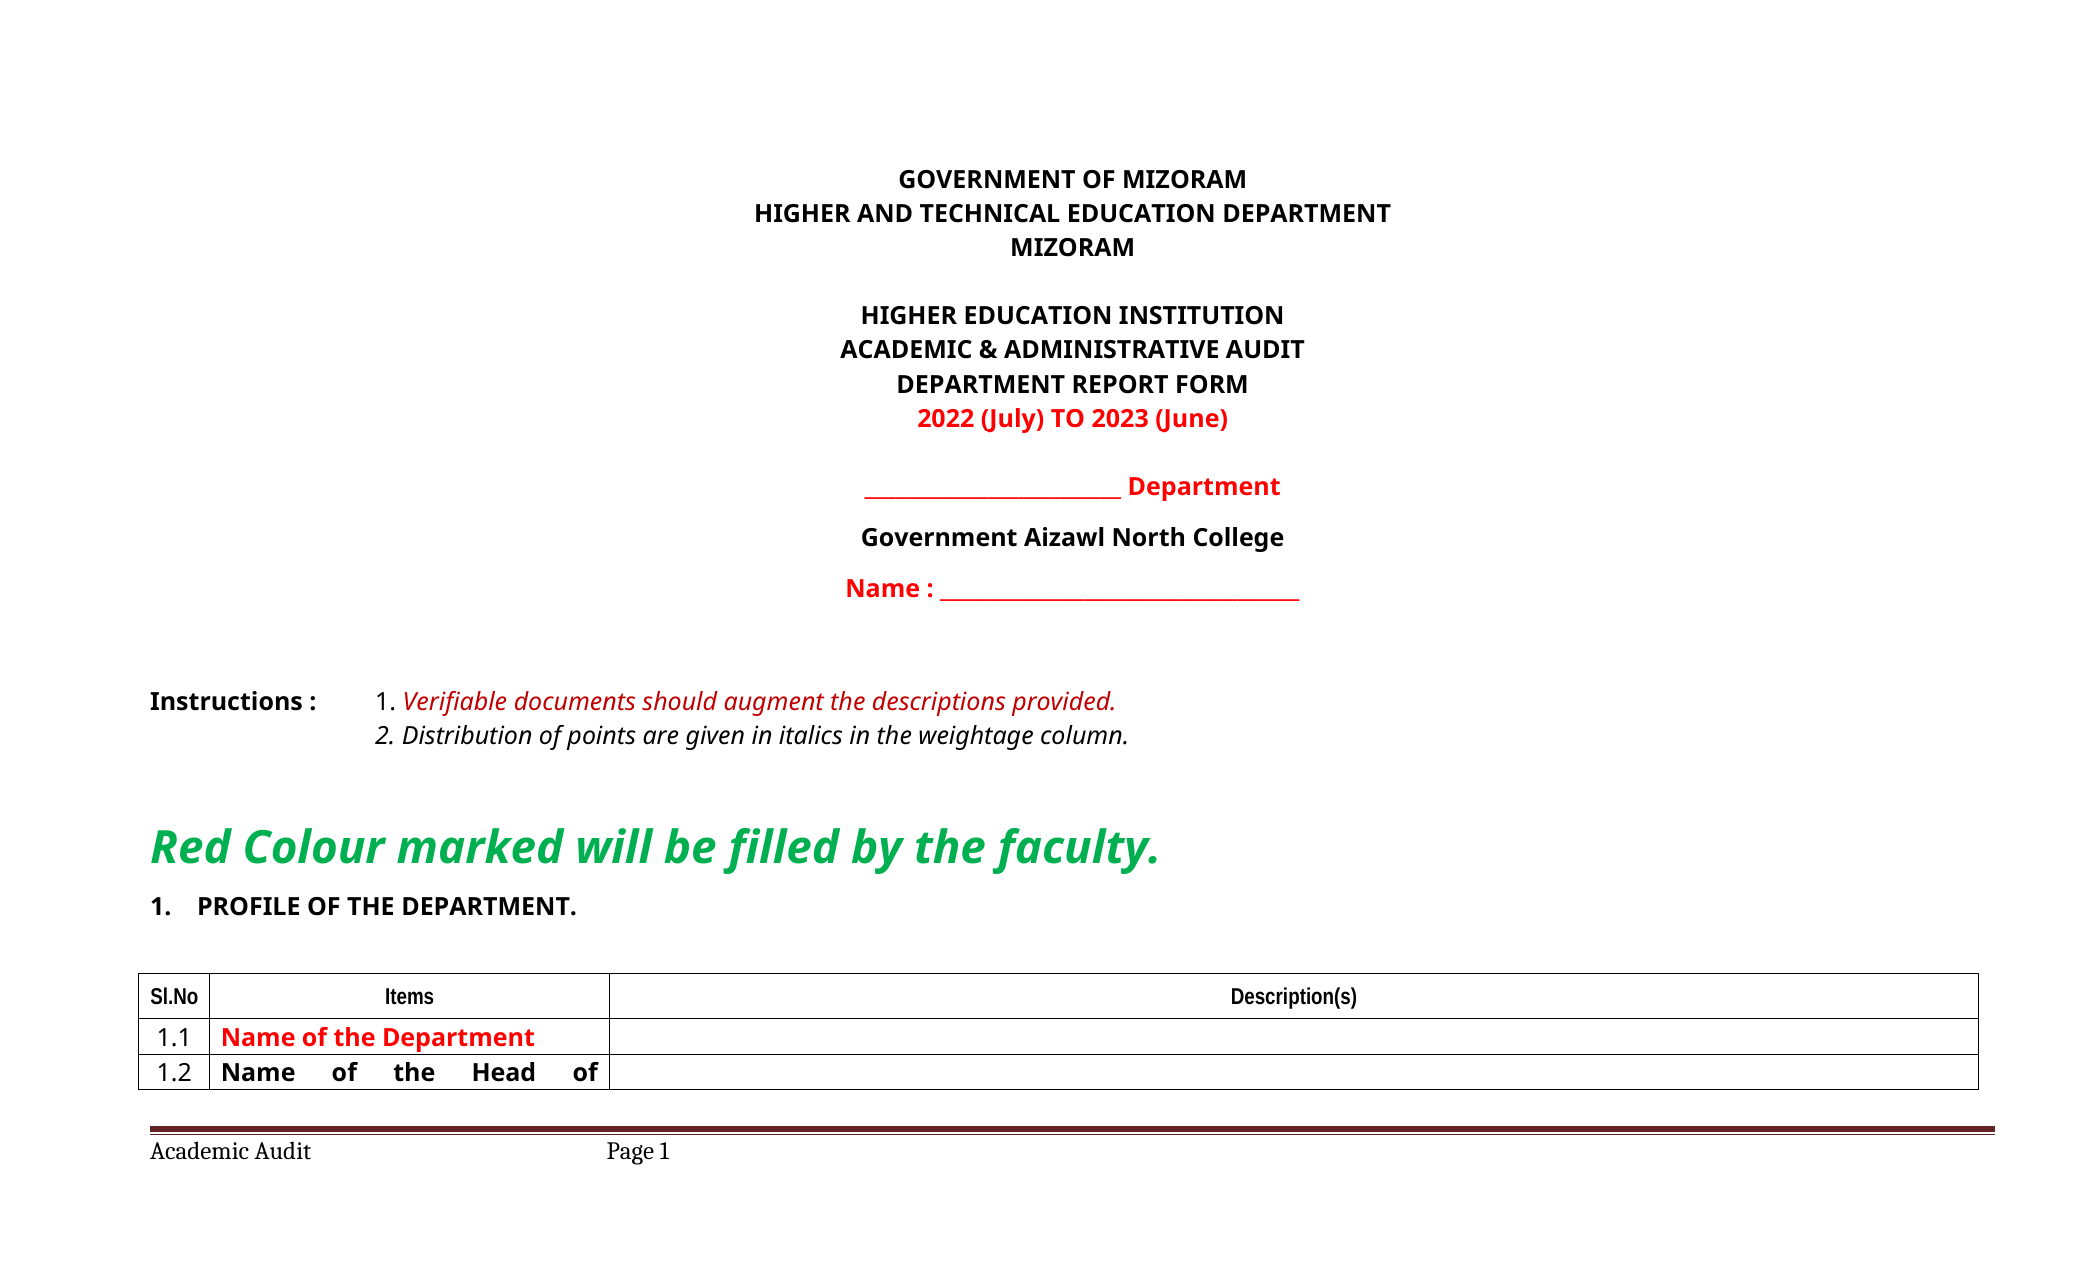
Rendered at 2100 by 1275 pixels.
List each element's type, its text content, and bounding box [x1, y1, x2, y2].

text Red Colour marked will be filled by the faculty. [150, 814, 1995, 877]
table_cell [610, 1055, 1978, 1088]
text DEPARTMENT REPORT FORM [150, 366, 1995, 400]
text _________________________ Department [150, 468, 1995, 502]
text GOVERNMENT OF MIZORAM [150, 162, 1995, 196]
text Name : ___________________________________ [150, 571, 1995, 604]
text HIGHER AND TECHNICAL EDUCATION DEPARTMENT [150, 196, 1995, 230]
text 2022 (July) TO 2023 (June) [150, 400, 1995, 434]
text HIGHER EDUCATION INSTITUTION [150, 298, 1995, 332]
table_header Description(s) [610, 974, 1978, 1018]
text Government Aizawl North College [150, 519, 1995, 553]
text MIZORAM [150, 230, 1995, 264]
table_cell 1.2 [139, 1055, 209, 1088]
table_header Items [210, 974, 609, 1018]
table_cell Name of the Department [210, 1019, 609, 1053]
table_header Sl.No [139, 974, 209, 1018]
list PROFILE OF THE DEPARTMENT. [150, 888, 1995, 922]
text Instructions : 1. Verifiable documents should augment the descriptions provided. [150, 684, 1995, 718]
table_cell [610, 1019, 1978, 1053]
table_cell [210, 1055, 609, 1088]
text 2. Distribution of points are given in italics in the weightage column. [150, 718, 1995, 752]
table_cell 1.1 [139, 1019, 209, 1053]
text ACADEMIC & ADMINISTRATIVE AUDIT [150, 332, 1995, 366]
